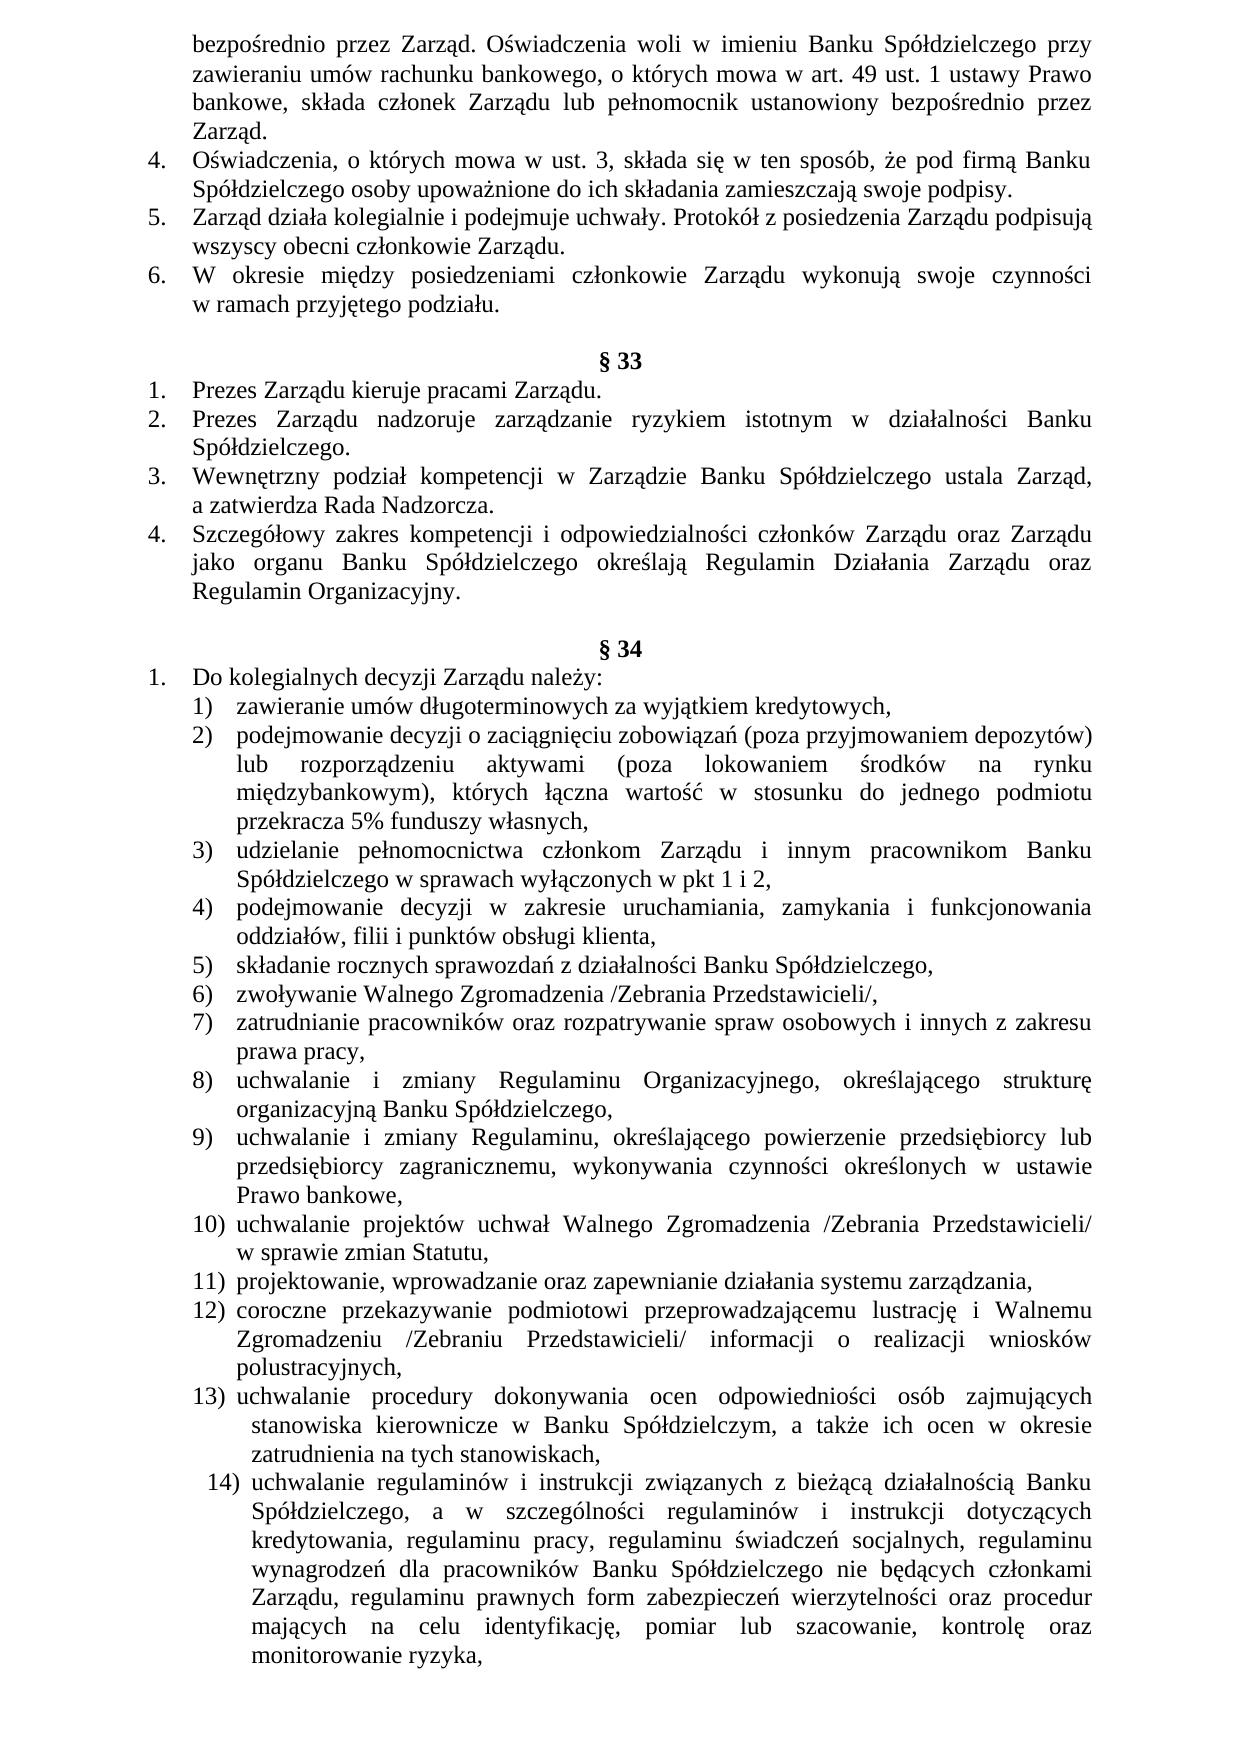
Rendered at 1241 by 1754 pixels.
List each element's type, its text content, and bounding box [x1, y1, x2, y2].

list uchwalanie i zmiany Regulaminu Organizacyjnego, określającego strukturę organizacyjną Banku Spółdzielczego, [192, 1065, 1093, 1122]
list zawieranie umów długoterminowych za wyjątkiem kredytowych, [192, 691, 1093, 720]
list W okresie między posiedzeniami członkowie Zarządu wykonują swoje czynności w ramach przyjętego podziału. [148, 260, 1093, 317]
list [148, 29, 1093, 145]
list coroczne przekazywanie podmiotowi przeprowadzającemu lustrację i Walnemu Zgromadzeniu /Zebraniu Przedstawicieli/ informacji o realizacji wniosków polustracyjnych, [192, 1295, 1093, 1381]
list uchwalanie projektów uchwał Walnego Zgromadzenia /Zebrania Przedstawicieli/ w sprawie zmian Statutu, [192, 1209, 1093, 1266]
list zatrudnianie pracowników oraz rozpatrywanie spraw osobowych i innych z zakresu prawa pracy, [192, 1007, 1093, 1065]
list uchwalanie i zmiany Regulaminu, określającego powierzenie przedsiębiorcy lub przedsiębiorcy zagranicznemu, wykonywania czynności określonych w ustawie Prawo bankowe, [192, 1122, 1093, 1209]
list Szczegółowy zakres kompetencji i odpowiedzialności członków Zarządu oraz Zarządu jako organu Banku Spółdzielczego określają Regulamin Działania Zarządu oraz Regulamin Organizacyjny. [148, 519, 1093, 605]
list projektowanie, wprowadzanie oraz zapewnianie działania systemu zarządzania, [192, 1266, 1093, 1295]
list Zarząd działa kolegialnie i podejmuje uchwały. Protokół z posiedzenia Zarządu podpisują wszyscy obecni członkowie Zarządu. [148, 202, 1093, 260]
list podejmowanie decyzji o zaciągnięciu zobowiązań (poza przyjmowaniem depozytów) lub rozporządzeniu aktywami (poza lokowaniem środków na rynku międzybankowym), których łączna wartość w stosunku do jednego podmiotu przekracza 5% funduszy własnych, [192, 720, 1093, 835]
list Prezes Zarządu nadzoruje zarządzanie ryzykiem istotnym w działalności Banku Spółdzielczego. [148, 404, 1093, 461]
list udzielanie pełnomocnictwa członkom Zarządu i innym pracownikom Banku Spółdzielczego w sprawach wyłączonych w pkt 1 i 2, [192, 835, 1093, 892]
list uchwalanie regulaminów i instrukcji związanych z bieżącą działalnością Banku Spółdzielczego, a w szczególności regulaminów i instrukcji dotyczących kredytowania, regulaminu pracy, regulaminu świadczeń socjalnych, regulaminu wynagrodzeń dla pracowników Banku Spółdzielczego nie będących członkami Zarządu, regulaminu prawnych form zabezpieczeń wierzytelności oraz procedur mających na celu identyfikację, pomiar lub szacowanie, kontrolę oraz monitorowanie ryzyka, [207, 1467, 1093, 1669]
text § 34 [148, 634, 1093, 662]
list zwoływanie Walnego Zgromadzenia /Zebrania Przedstawicieli/, [192, 979, 1093, 1007]
list Oświadczenia, o których mowa w ust. 3, składa się w ten sposób, że pod firmą Banku Spółdzielczego osoby upoważnione do ich składania zamieszczają swoje podpisy. [148, 145, 1093, 202]
list Wewnętrzny podział kompetencji w Zarządzie Banku Spółdzielczego ustala Zarząd, a zatwierdza Rada Nadzorcza. [148, 461, 1093, 519]
list uchwalanie procedury dokonywania ocen odpowiedniości osób zajmujących stanowiska kierownicze w Banku Spółdzielczym, a także ich ocen w okresie zatrudnienia na tych stanowiskach, [192, 1381, 1093, 1467]
text § 33 [148, 346, 1093, 375]
list podejmowanie decyzji w zakresie uruchamiania, zamykania i funkcjonowania oddziałów, filii i punktów obsługi klienta, [192, 892, 1093, 950]
list Do kolegialnych decyzji Zarządu należy: [148, 662, 1093, 691]
list Prezes Zarządu kieruje pracami Zarządu. [148, 375, 1093, 404]
list składanie rocznych sprawozdań z działalności Banku Spółdzielczego, [192, 950, 1093, 979]
